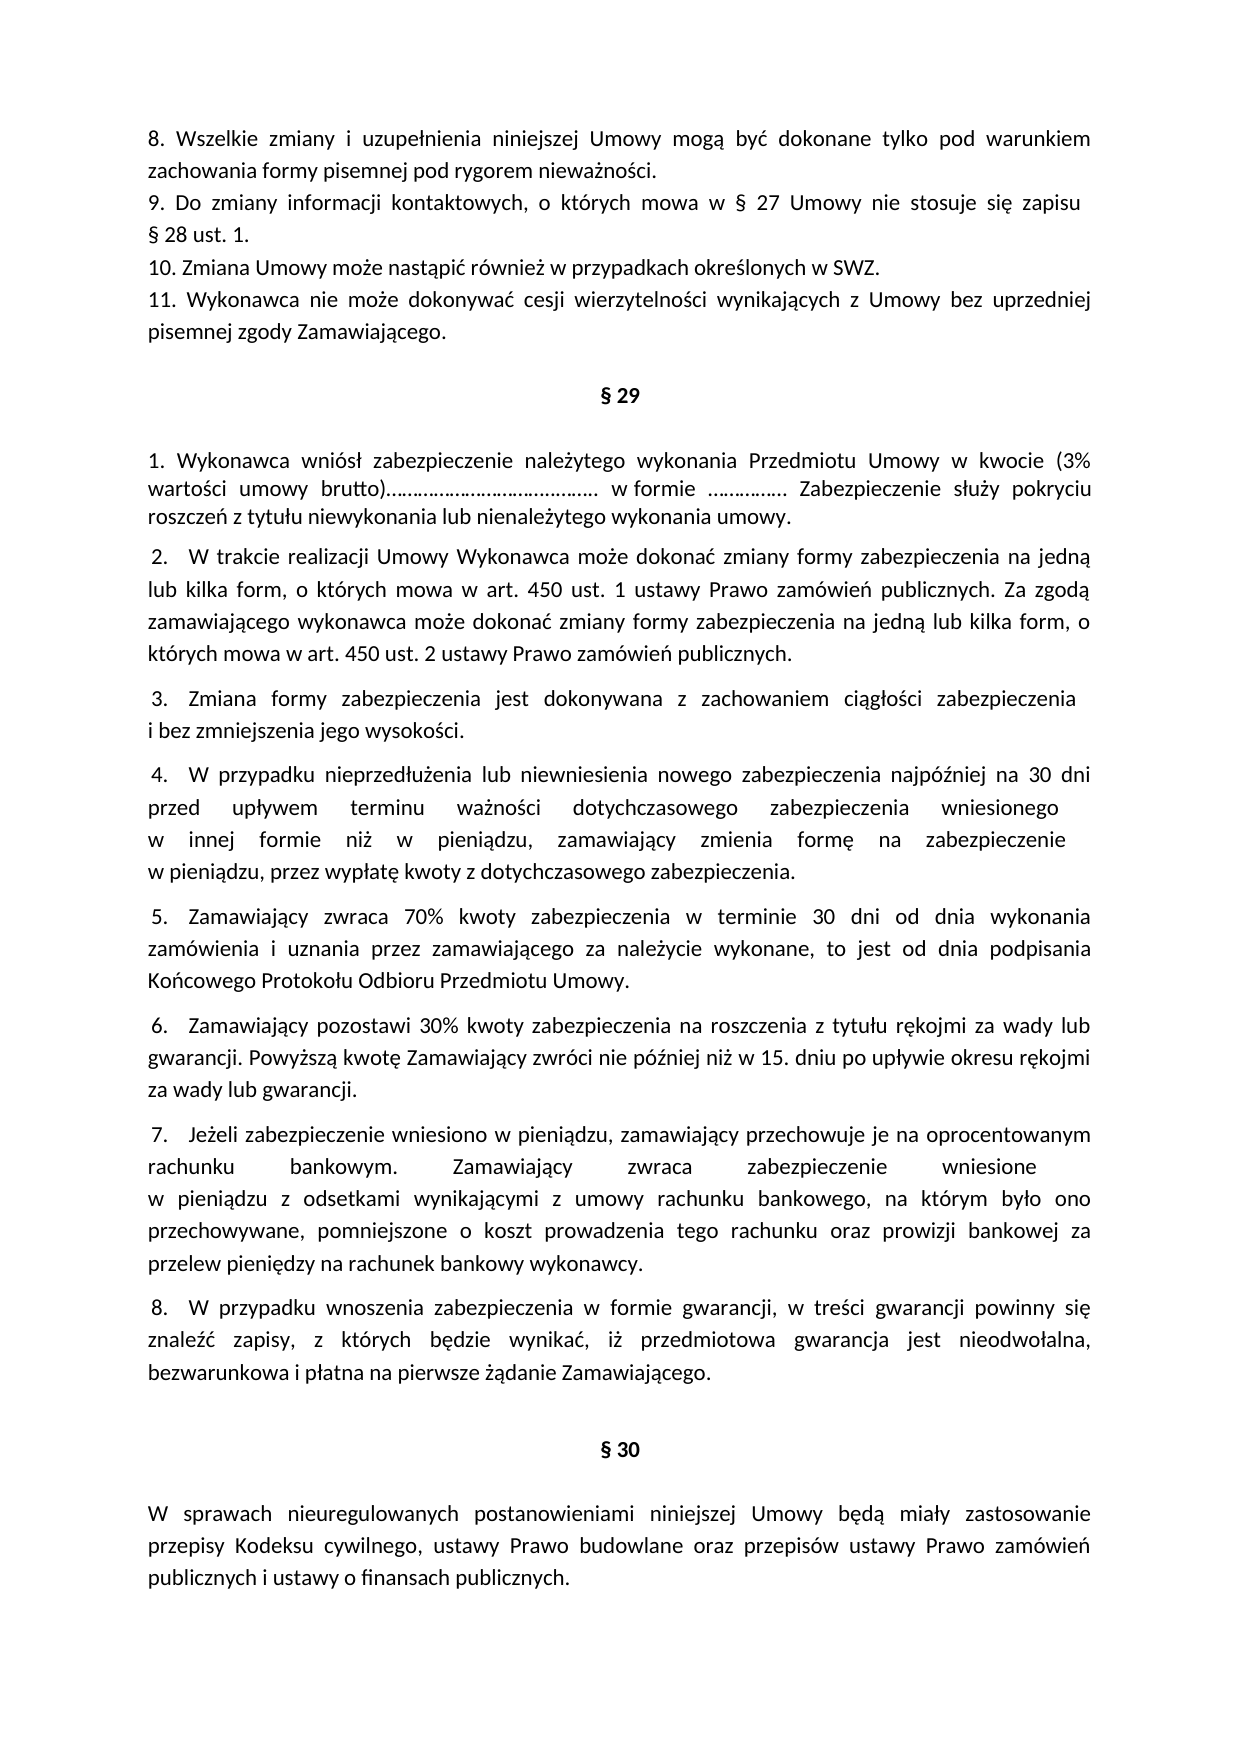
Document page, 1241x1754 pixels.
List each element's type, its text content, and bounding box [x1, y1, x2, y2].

text § 29 [148, 382, 1092, 409]
text 1. Wykonawca wniósł zabezpieczenie należytego wykonania Przedmiotu Umowy w kwocie (3% wartości umowy brutto)…………………………..…….. w formie …………… Zabezpieczenie służy pokryciu roszczeń z tytułu niewykonania lub nienależytego wykonania umowy. [148, 446, 1092, 530]
text 10. Zmiana Umowy może nastąpić również w przypadkach określonych w SWZ. [148, 253, 1092, 281]
list Jeżeli zabezpieczenie wniesiono w pieniądzu, zamawiający przechowuje je na oprocentowanym rachunku bankowym. Zamawiający zwraca zabezpieczenie wniesione w pieniądzu z odsetkami wynikającymi z umowy rachunku bankowego, na którym było ono przechowywane, pomniejszone o koszt prowadzenia tego rachunku oraz prowizji bankowej za przelew pieniędzy na rachunek bankowy wykonawcy. [148, 1120, 1092, 1277]
text 8. Wszelkie zmiany i uzupełnienia niniejszej Umowy mogą być dokonane tylko pod warunkiem zachowania formy pisemnej pod rygorem nieważności. [148, 124, 1092, 184]
list W przypadku wnoszenia zabezpieczenia w formie gwarancji, w treści gwarancji powinny się znaleźć zapisy, z których będzie wynikać, iż przedmiotowa gwarancja jest nieodwołalna, bezwarunkowa i płatna na pierwsze żądanie Zamawiającego. [148, 1293, 1092, 1386]
list W przypadku nieprzedłużenia lub niewniesienia nowego zabezpieczenia najpóźniej na 30 dni przed upływem terminu ważności dotychczasowego zabezpieczenia wniesionego w innej formie niż w pieniądzu, zamawiający zmienia formę na zabezpieczenie w pieniądzu, przez wypłatę kwoty z dotychczasowego zabezpieczenia. [148, 761, 1092, 885]
list Zamawiający pozostawi 30% kwoty zabezpieczenia na roszczenia z tytułu rękojmi za wady lub gwarancji. Powyższą kwotę Zamawiający zwróci nie później niż w 15. dniu po upływie okresu rękojmi za wady lub gwarancji. [148, 1011, 1092, 1103]
text § 30 [148, 1435, 1092, 1463]
list Zmiana formy zabezpieczenia jest dokonywana z zachowaniem ciągłości zabezpieczenia i bez zmniejszenia jego wysokości. [148, 684, 1092, 744]
text 11. Wykonawca nie może dokonywać cesji wierzytelności wynikających z Umowy bez uprzedniej pisemnej zgody Zamawiającego. [148, 285, 1092, 345]
text W sprawach nieuregulowanych postanowieniami niniejszej Umowy będą miały zastosowanie przepisy Kodeksu cywilnego, ustawy Prawo budowlane oraz przepisów ustawy Prawo zamówień publicznych i ustawy o finansach publicznych. [148, 1499, 1092, 1591]
list W trakcie realizacji Umowy Wykonawca może dokonać zmiany formy zabezpieczenia na jedną lub kilka form, o których mowa w art. 450 ust. 1 ustawy Prawo zamówień publicznych. Za zgodą zamawiającego wykonawca może dokonać zmiany formy zabezpieczenia na jedną lub kilka form, o których mowa w art. 450 ust. 2 ustawy Prawo zamówień publicznych. [148, 542, 1092, 667]
list Zamawiający zwraca 70% kwoty zabezpieczenia w terminie 30 dni od dnia wykonania zamówienia i uznania przez zamawiającego za należycie wykonane, to jest od dnia podpisania Końcowego Protokołu Odbioru Przedmiotu Umowy. [148, 902, 1092, 994]
text 9. Do zmiany informacji kontaktowych, o których mowa w § 27 Umowy nie stosuje się zapisu § 28 ust. 1. [148, 188, 1092, 249]
